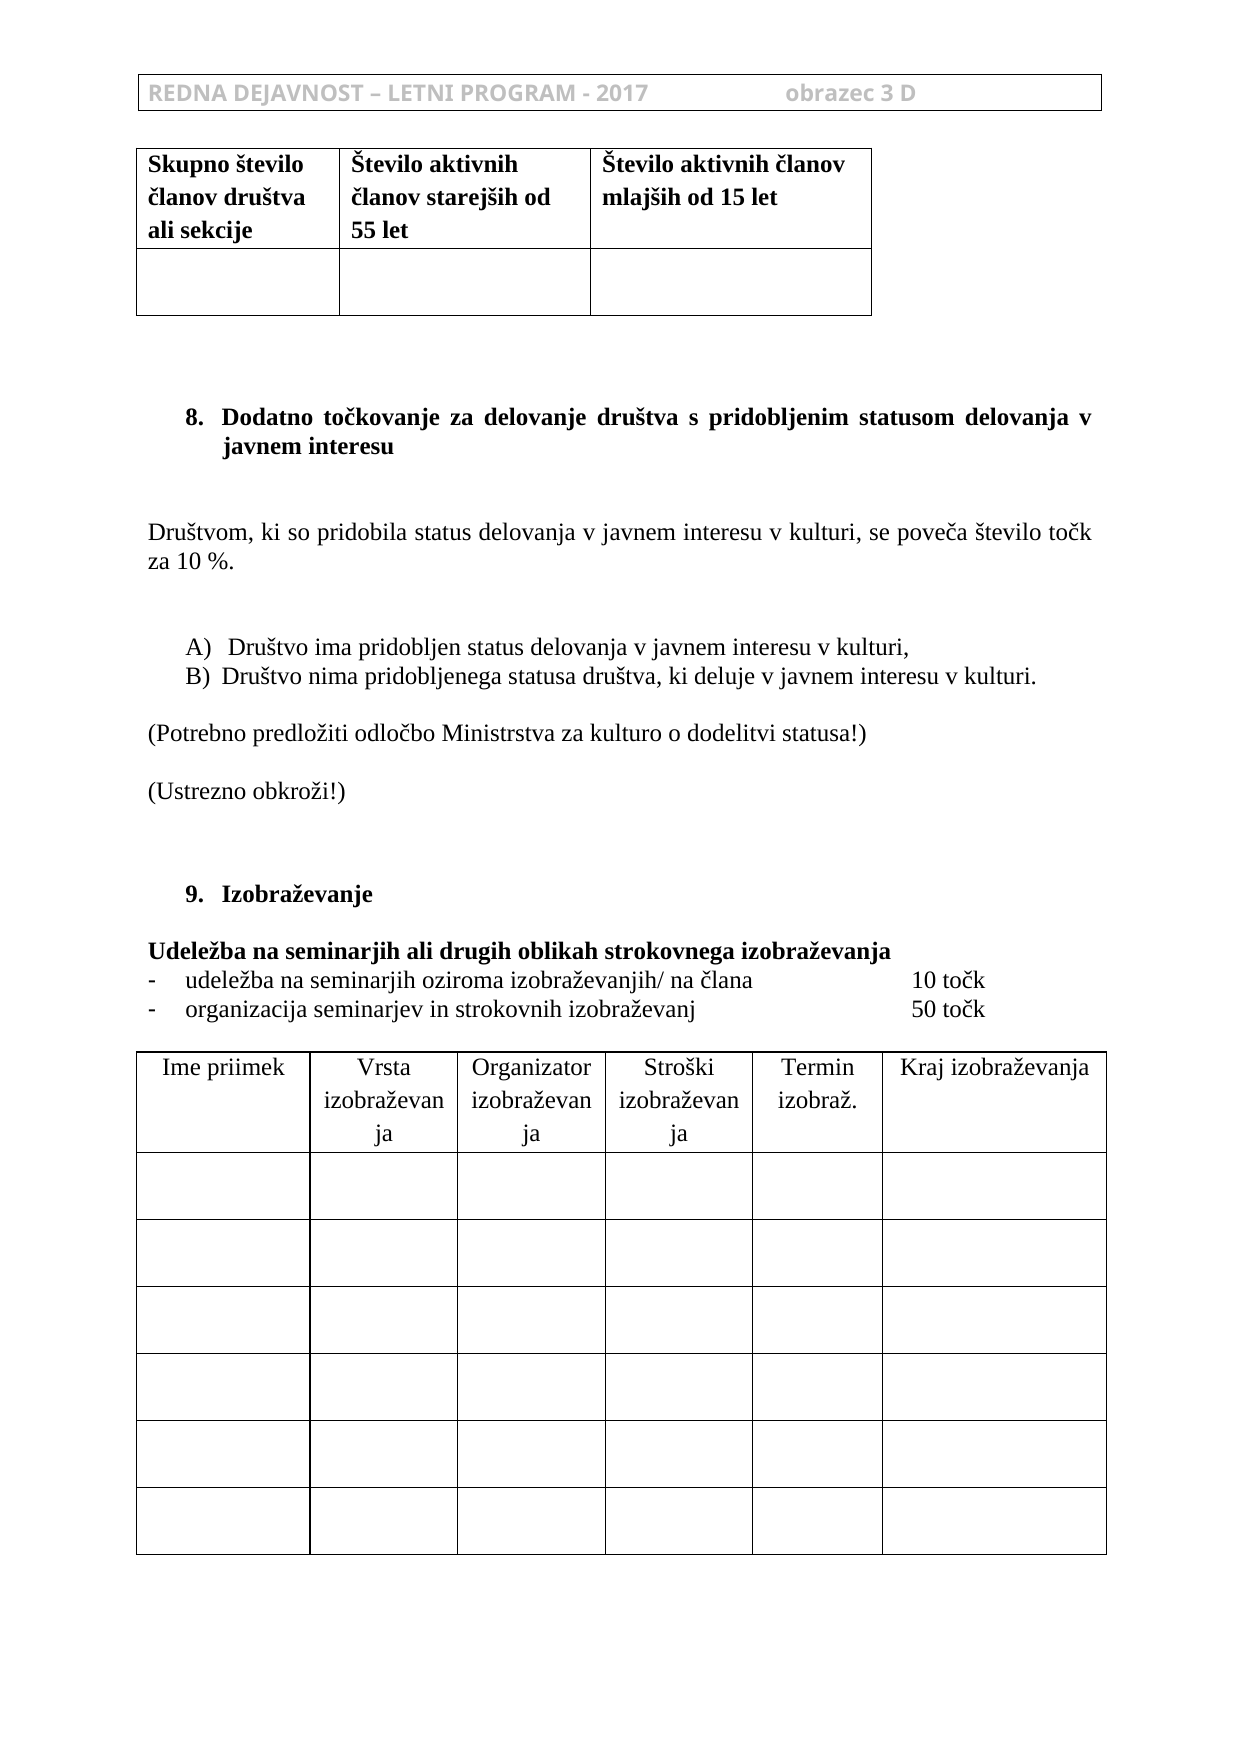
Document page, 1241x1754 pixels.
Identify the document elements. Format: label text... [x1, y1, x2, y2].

table_cell [883, 1488, 1106, 1554]
table_header Ime priimek [137, 1053, 309, 1152]
table_header Skupno število članov društva ali sekcije [137, 149, 339, 248]
table_cell [137, 1153, 309, 1219]
table_cell [606, 1287, 752, 1353]
table_cell [137, 1354, 309, 1420]
table_cell [753, 1220, 882, 1286]
table_header Število aktivnih članov mlajših od 15 let [591, 149, 871, 248]
table_cell [311, 1488, 457, 1554]
table_cell [606, 1488, 752, 1554]
table_cell [137, 1488, 309, 1554]
table_cell [137, 249, 339, 315]
text Udeležba na seminarjih ali drugih oblikah strokovnega izobraževanja [148, 936, 1093, 965]
table_header Stroški izobraževanja [606, 1053, 752, 1152]
table_cell [883, 1220, 1106, 1286]
table_cell [458, 1220, 605, 1286]
list Društvo nima pridobljenega statusa društva, ki deluje v javnem interesu v kulturi. [185, 661, 1093, 689]
text (Potrebno predložiti odločbo Ministrstva za kulturo o dodelitvi statusa!) [148, 718, 1121, 747]
table_cell [606, 1354, 752, 1420]
table_cell [606, 1421, 752, 1487]
list Društvo ima pridobljen status delovanja v javnem interesu v kulturi, [185, 632, 1093, 661]
table_cell [137, 1220, 309, 1286]
table_cell [137, 1421, 309, 1487]
table_cell [883, 1153, 1106, 1219]
table_header Vrsta izobraževanja [311, 1053, 457, 1152]
table_cell [753, 1153, 882, 1219]
table_cell [591, 249, 871, 315]
table_cell [606, 1153, 752, 1219]
text Društvom, ki so pridobila status delovanja v javnem interesu v kulturi, se poveča število točk za 10 %. [148, 517, 1093, 574]
table_cell [311, 1220, 457, 1286]
table_cell [458, 1488, 605, 1554]
table_cell [311, 1287, 457, 1353]
table_cell [606, 1220, 752, 1286]
table_cell [311, 1421, 457, 1487]
table_cell [458, 1421, 605, 1487]
table_cell [753, 1287, 882, 1353]
table_header Število aktivnih članov starejših od 55 let [340, 149, 590, 248]
list Dodatno točkovanje za delovanje društva s pridobljenim statusom delovanja v javnem interesu [185, 402, 1093, 459]
table_cell [311, 1153, 457, 1219]
list Izobraževanje [185, 879, 1093, 907]
table_cell [753, 1354, 882, 1420]
table_cell [458, 1153, 605, 1219]
text (Ustrezno obkroži!) [148, 776, 1093, 804]
table_cell [137, 1287, 309, 1353]
table_cell [340, 249, 590, 315]
table_header Kraj izobraževanja [883, 1053, 1106, 1152]
list organizacija seminarjev in strokovnih izobraževanj 50 točk [148, 994, 1121, 1023]
table_cell [883, 1421, 1106, 1487]
table_header Organizator izobraževanja [458, 1053, 605, 1152]
table_cell [883, 1354, 1106, 1420]
table_cell [311, 1354, 457, 1420]
table_cell [883, 1287, 1106, 1353]
table_cell [458, 1354, 605, 1420]
table_cell [753, 1488, 882, 1554]
table_header Termin izobraž. [753, 1053, 882, 1152]
table_cell [753, 1421, 882, 1487]
table_cell [458, 1287, 605, 1353]
list udeležba na seminarjih oziroma izobraževanjih/ na člana 10 točk [148, 965, 1121, 994]
